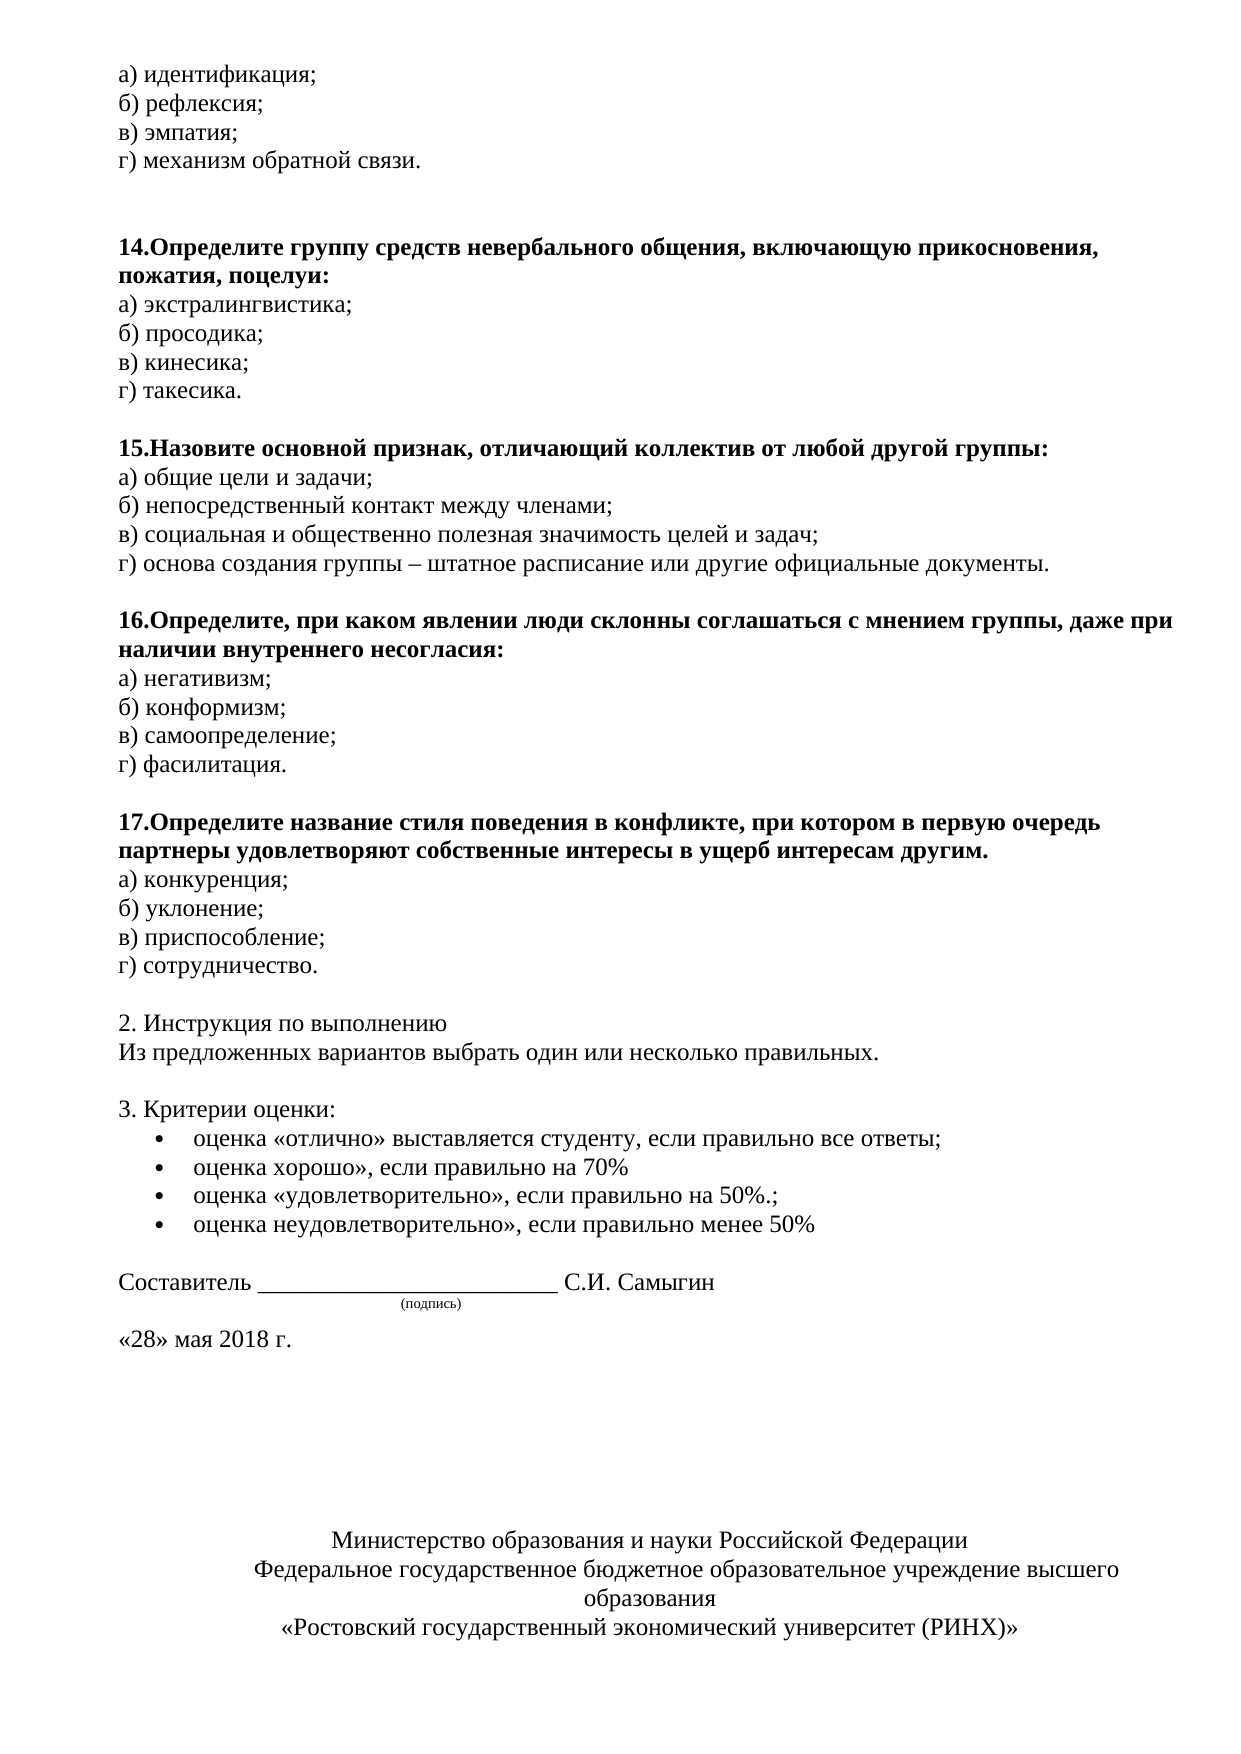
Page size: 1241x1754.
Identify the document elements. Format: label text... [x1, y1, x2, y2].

text г) механизм обратной связи. [118, 145, 1181, 174]
text (подпись) [118, 1295, 1181, 1324]
text в) социальная и общественно полезная значимость целей и задач; [118, 519, 1181, 548]
text б) конформизм; [118, 692, 1181, 720]
text б) непосредственный контакт между членами; [118, 490, 1181, 519]
text г) такесика. [118, 375, 1181, 404]
list оценка «отлично» выставляется студенту, если правильно все ответы; [156, 1123, 1181, 1152]
text в) самоопределение; [118, 720, 1181, 749]
text в) кинесика; [118, 347, 1181, 375]
text а) конкуренция; [118, 864, 1181, 893]
text «Ростовский государственный экономический университет (РИНХ)» [118, 1612, 1181, 1640]
text Министерство образования и науки Российской Федерации [118, 1525, 1181, 1554]
text Федеральное государственное бюджетное образовательное учреждение высшего образования [118, 1554, 1181, 1612]
text б) просодика; [118, 318, 1181, 347]
text 17.Определите название стиля поведения в конфликте, при котором в первую очередь партнеры удовлетворяют собственные интересы в ущерб интересам другим. [118, 807, 1181, 864]
text 14.Определите группу средств невербального общения, включающую прикосновения, пожатия, поцелуи: [118, 232, 1181, 289]
text Составитель ________________________ С.И. Самыгин [118, 1267, 1181, 1295]
text «28» мая 2018 г. [118, 1324, 1181, 1353]
list оценка хорошо», если правильно на 70% [156, 1152, 1181, 1180]
text а) идентификация; [118, 59, 1181, 88]
text а) негативизм; [118, 663, 1181, 692]
text 3. Критерии оценки: [118, 1094, 1181, 1123]
text г) фасилитация. [118, 749, 1181, 778]
text 2. Инструкция по выполнению [118, 1008, 1181, 1037]
text б) рефлексия; [118, 88, 1181, 117]
text 16.Определите, при каком явлении люди склонны соглашаться с мнением группы, даже при наличии внутреннего несогласия: [118, 605, 1181, 663]
text в) эмпатия; [118, 117, 1181, 145]
text г) основа создания группы – штатное расписание или другие официальные документы. [118, 548, 1181, 577]
text г) сотрудничество. [118, 950, 1181, 979]
list оценка неудовлетворительно», если правильно менее 50% [156, 1209, 1181, 1238]
text а) экстралингвистика; [118, 289, 1181, 318]
text а) общие цели и задачи; [118, 462, 1181, 490]
list оценка «удовлетворительно», если правильно на 50%.; [156, 1180, 1181, 1209]
text в) приспособление; [118, 922, 1181, 950]
text 15.Назовите основной признак, отличающий коллектив от любой другой группы: [118, 433, 1181, 462]
text б) уклонение; [118, 893, 1181, 922]
text Из предложенных вариантов выбрать один или несколько правильных. [118, 1037, 1181, 1065]
